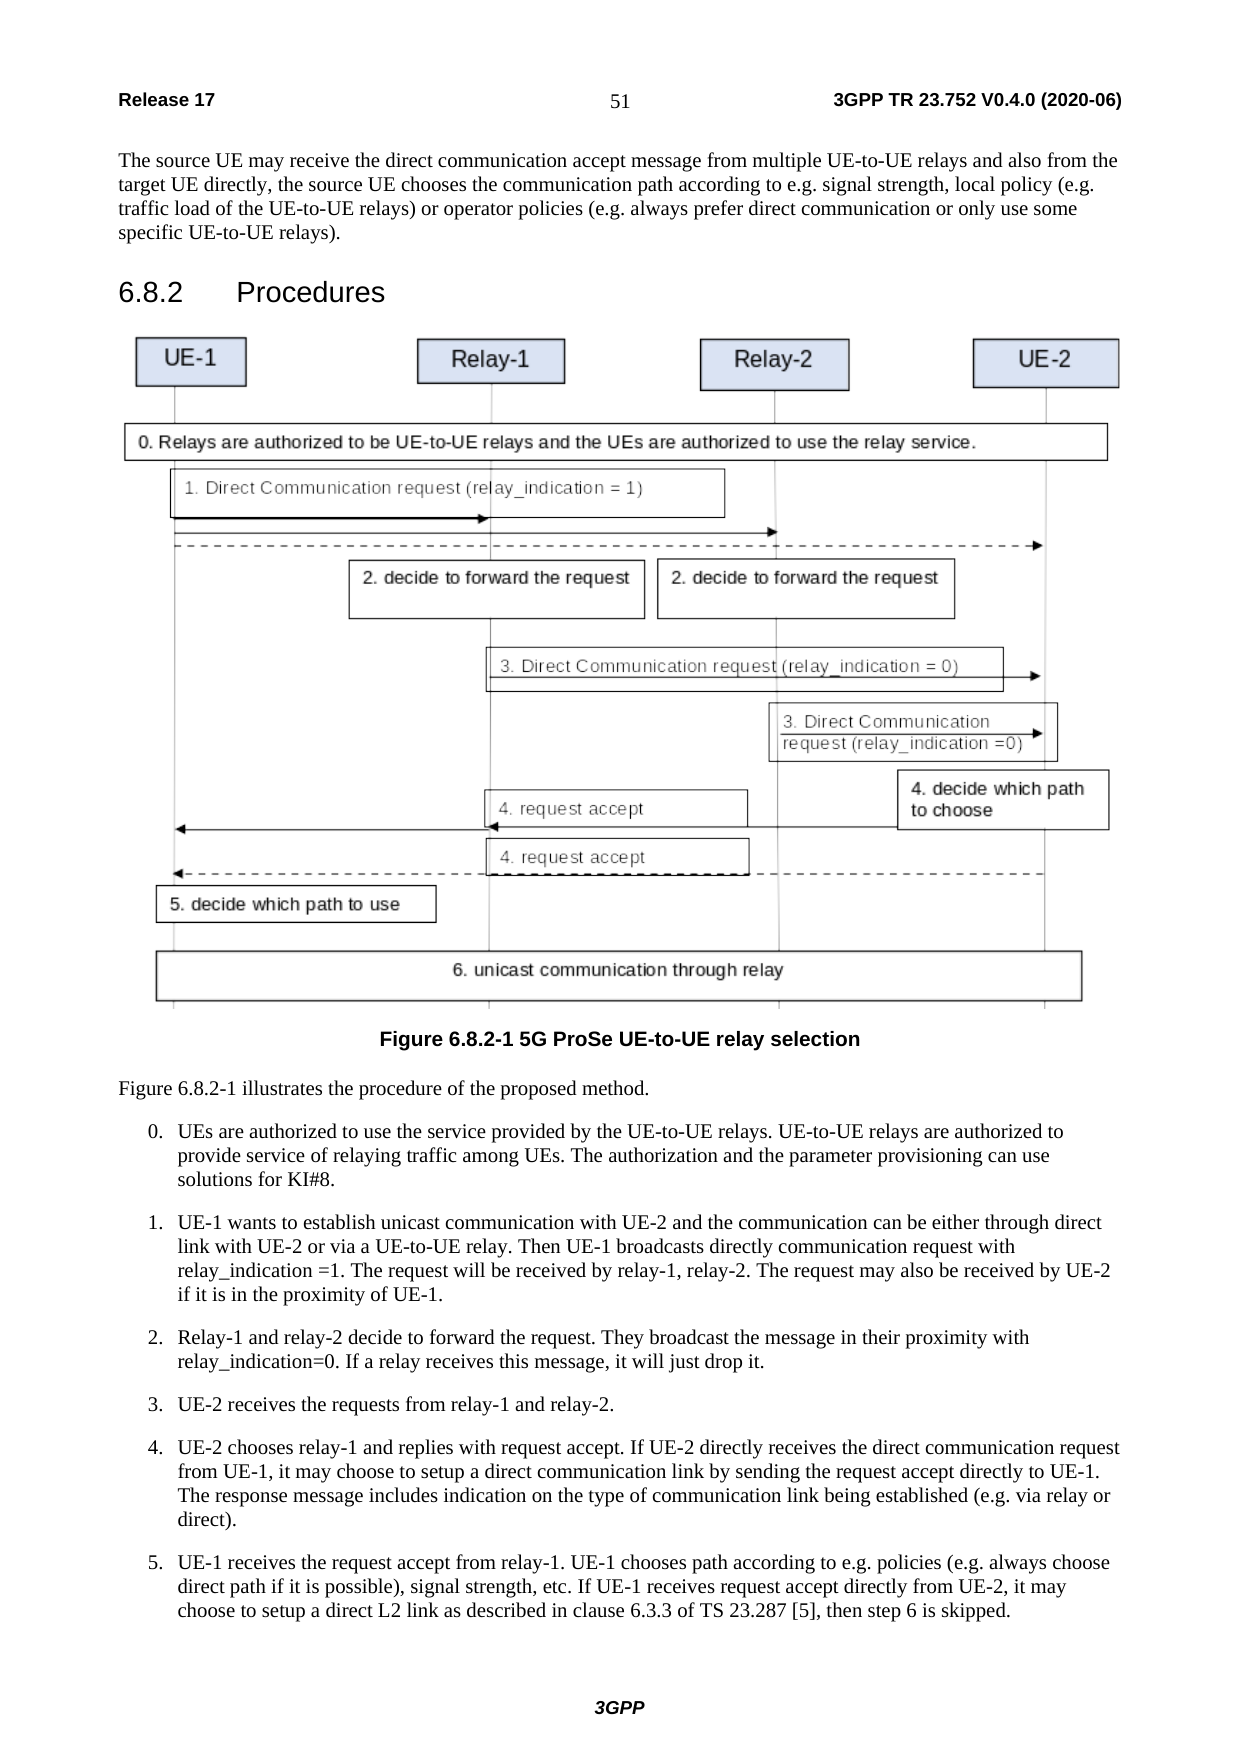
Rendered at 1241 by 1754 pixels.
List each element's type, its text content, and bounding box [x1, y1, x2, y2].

text 0. UEs are authorized to use the service provided by the UE-to-UE relays. UE-to-UE relays are authorized to provide service of relaying traffic among UEs. The authorization and the parameter provisioning can use solutions for KI#8. [148, 1119, 1122, 1191]
subtitle 6.8.2 Procedures [118, 275, 1122, 308]
text 1. UE-1 wants to establish unicast communication with UE-2 and the communication can be either through direct link with UE-2 or via a UE-to-UE relay. Then UE-1 broadcasts directly communication request with relay_indication =1. The request will be received by relay-1, relay-2. The request may also be received by UE-2 if it is in the proximity of UE-1. [148, 1210, 1122, 1306]
text 3. UE-2 receives the requests from relay-1 and relay-2. [148, 1392, 1122, 1416]
text Figure 6.8.2-1 5G ProSe UE-to-UE relay selection [118, 1027, 1122, 1051]
text 5. UE-1 receives the request accept from relay-1. UE-1 chooses path according to e.g. policies (e.g. always choose direct path if it is possible), signal strength, etc. If UE-1 receives request accept directly from UE-2, it may choose to setup a direct L2 link as described in clause 6.3.3 of TS 23.287 [5], then step 6 is skipped. [148, 1550, 1122, 1622]
text 4. UE-2 chooses relay-1 and replies with request accept. If UE-2 directly receives the direct communication request from UE-1, it may choose to setup a direct communication link by sending the request accept directly to UE-1. The response message includes indication on the type of communication link being established (e.g. via relay or direct). [148, 1435, 1122, 1531]
text 2. Relay-1 and relay-2 decide to forward the request. They broadcast the message in their proximity with relay_indication=0. If a relay receives this message, it will just drop it. [148, 1325, 1122, 1373]
text Figure 6.8.2-1 illustrates the procedure of the proposed method. [118, 1076, 1122, 1100]
text The source UE may receive the direct communication accept message from multiple UE-to-UE relays and also from the target UE directly, the source UE chooses the communication path according to e.g. signal strength, local policy (e.g. traffic load of the UE-to-UE relays) or operator policies (e.g. always prefer direct communication or only use some specific UE-to-UE relays). [118, 147, 1122, 244]
